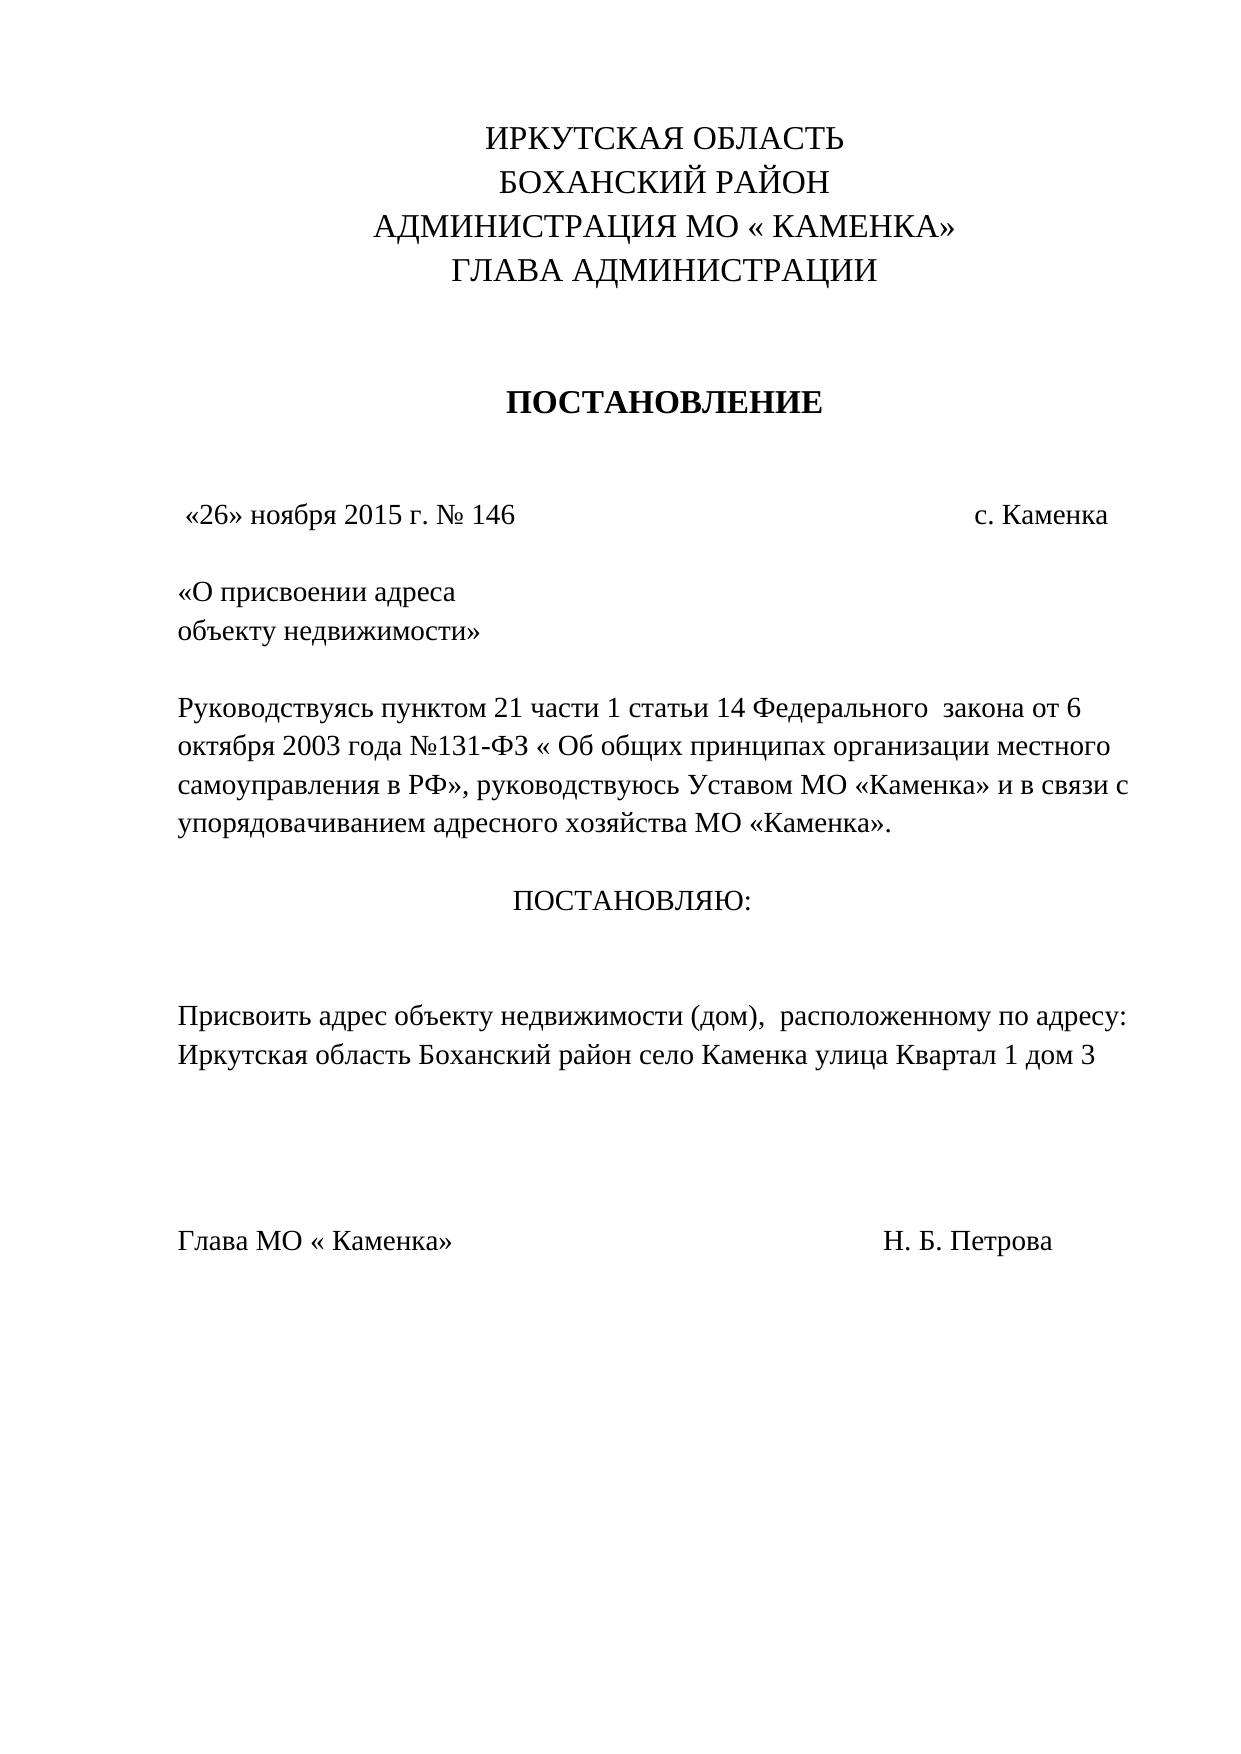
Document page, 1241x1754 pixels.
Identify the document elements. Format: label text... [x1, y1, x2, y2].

text «О присвоении адреса [177, 574, 1152, 608]
text Присвоить адрес объекту недвижимости (дом), расположенному по адресу: Иркутская область Боханский район село Каменка улица Квартал 1 дом 3 [177, 998, 1152, 1070]
text Руководствуясь пунктом 21 части 1 статьи 14 Федерального закона от 6 октября 2003 года №131-ФЗ « Об общих принципах организации местного самоуправления в РФ», руководствуюсь Уставом МО «Каменка» и в связи с упорядовачиванием адресного хозяйства МО «Каменка». [177, 690, 1152, 839]
text ИРКУТСКАЯ ОБЛАСТЬ [177, 118, 1152, 156]
text объекту недвижимости» [177, 613, 1152, 646]
text «26» ноября 2015 г. № 146 с. Каменка [177, 497, 1152, 531]
text БОХАНСКИЙ РАЙОН [177, 162, 1152, 201]
text ПОСТАНОВЛЕНИЕ [177, 382, 1152, 421]
text ПОСТАНОВЛЯЮ: [177, 883, 1152, 916]
text ГЛАВА АДМИНИСТРАЦИИ [177, 250, 1152, 289]
text Глава МО « Каменка» Н. Б. Петрова [177, 1223, 1152, 1257]
text АДМИНИСТРАЦИЯ МО « КАМЕНКА» [177, 206, 1152, 244]
